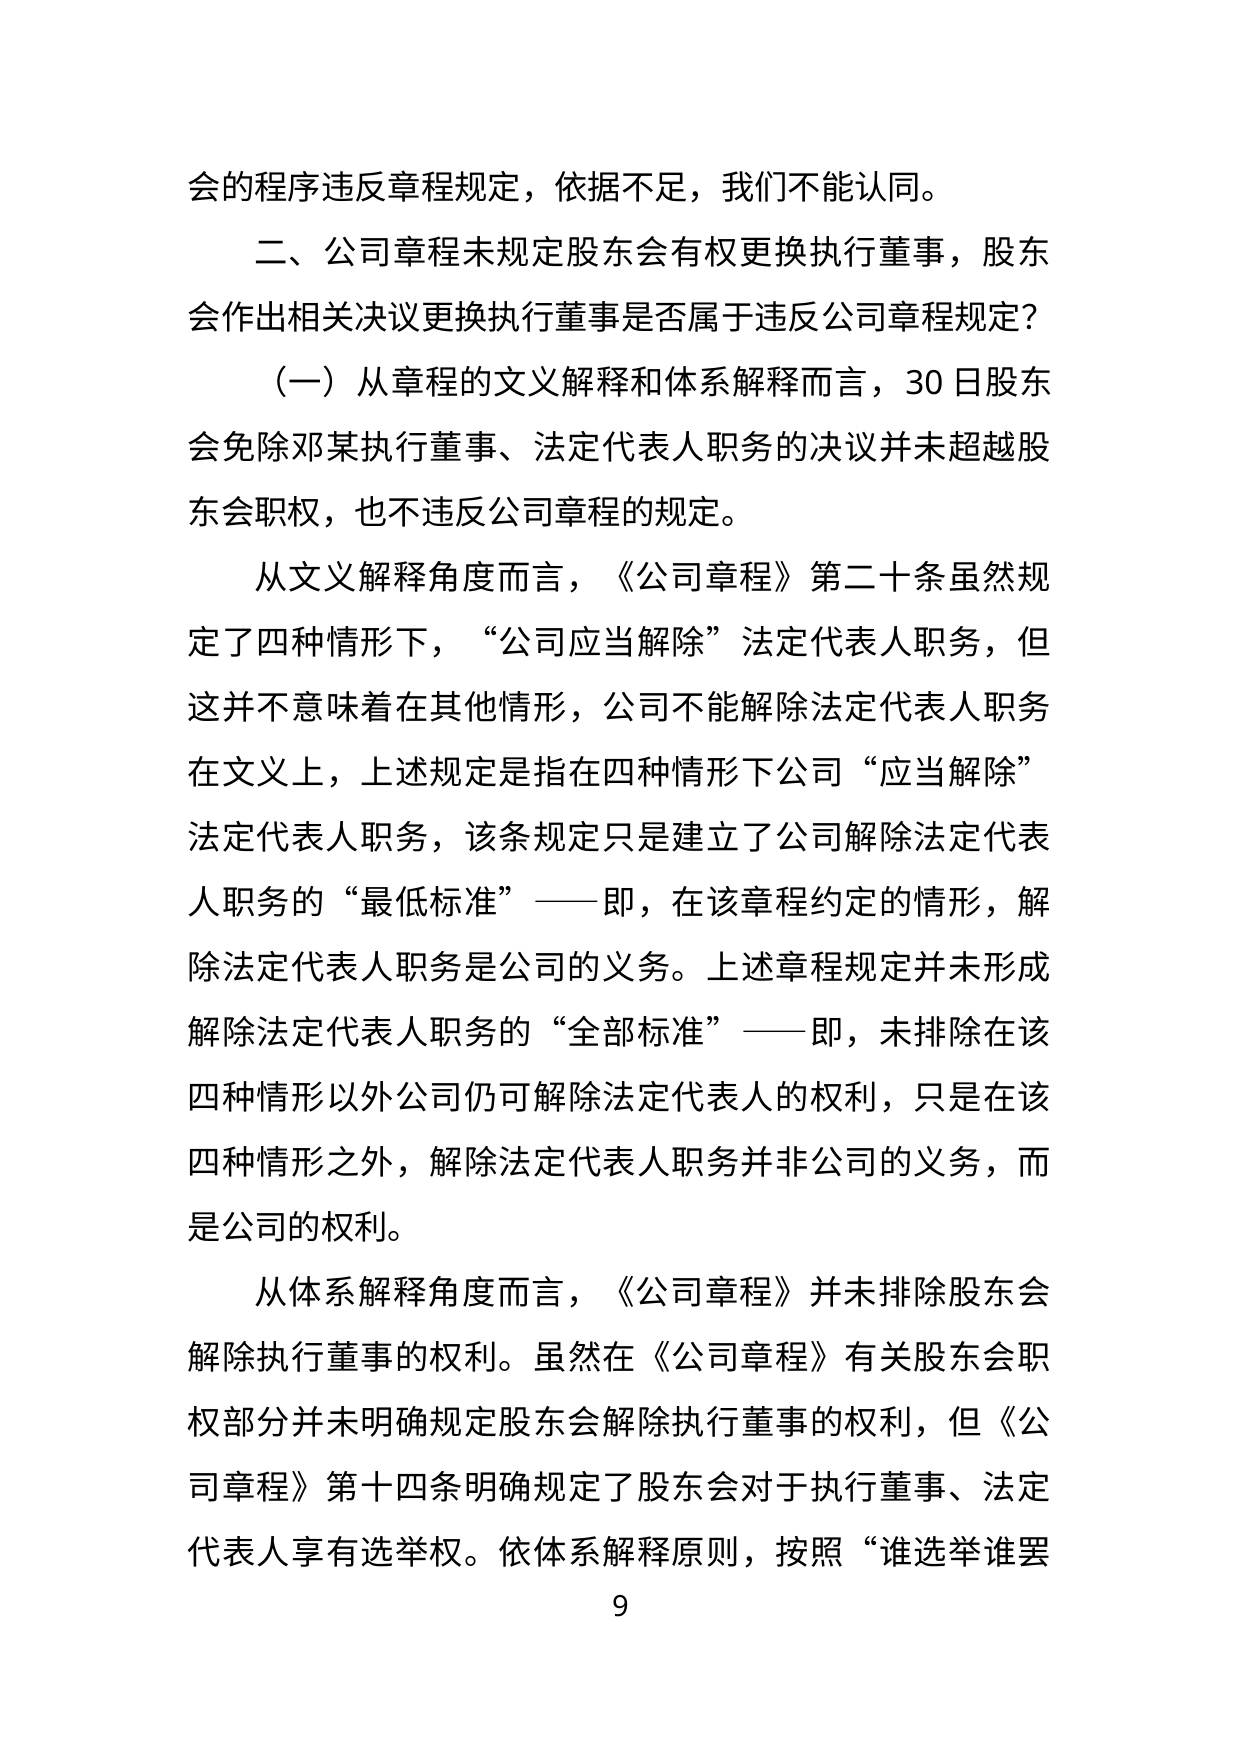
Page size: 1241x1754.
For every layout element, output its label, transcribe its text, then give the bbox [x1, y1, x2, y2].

text （一）从章程的文义解释和体系解释而言，30日股东会免除邓某执行董事、法定代表人职务的决议并未超越股东会职权，也不违反公司章程的规定。 [187, 348, 1053, 543]
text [187, 153, 1053, 218]
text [187, 1258, 1053, 1583]
text 从文义解释角度而言，《公司章程》第二十条虽然规定了四种情形下，“公司应当解除”法定代表人职务，但这并不意味着在其他情形，公司不能解除法定代表人职务。在文义上，上述规定是指在四种情形下公司“应当解除”法定代表人职务，该条规定只是建立了公司解除法定代表人职务的“最低标准”——即，在该章程约定的情形，解除法定代表人职务是公司的义务。上述章程规定并未形成解除法定代表人职务的“全部标准”——即，未排除在该四种情形以外公司仍可解除法定代表人的权利，只是在该四种情形之外，解除法定代表人职务并非公司的义务，而是公司的权利。 [187, 543, 1053, 1258]
text 二、公司章程未规定股东会有权更换执行董事，股东会作出相关决议更换执行董事是否属于违反公司章程规定？ [187, 218, 1053, 348]
